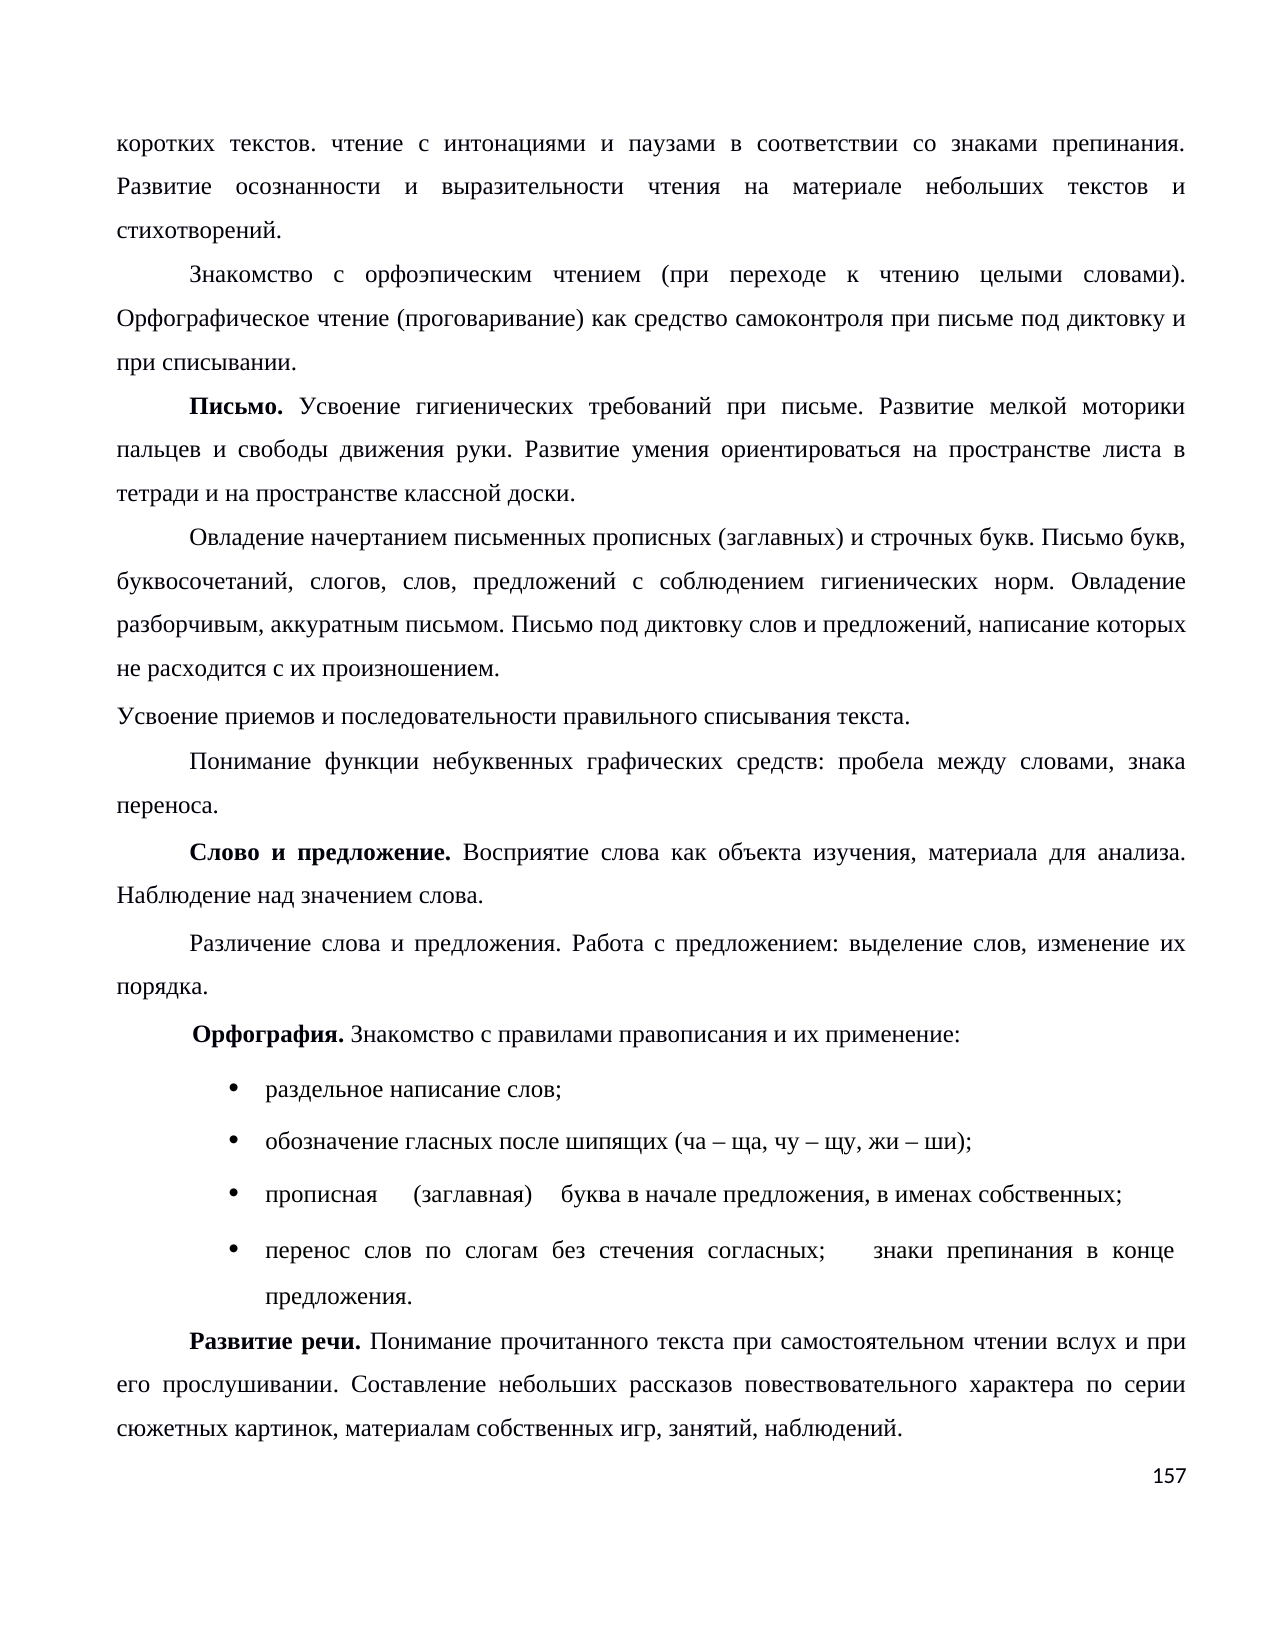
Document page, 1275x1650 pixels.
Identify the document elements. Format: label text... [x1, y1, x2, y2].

list раздельное написание слов; [228, 1070, 1175, 1104]
text Развитие речи. Понимание прочитанного текста при самостоятельном чтении вслух и при его прослушивании. Составление небольших рассказов повествовательного характера по серии сюжетных картинок, материалам собственных игр, занятий, наблюдений. [116, 1326, 1187, 1442]
text Различение слова и предложения. Работа с предложением: выделение слов, изменение их порядка. [116, 928, 1187, 1000]
text Письмо. Усвоение гигиенических требований при письме. Развитие мелкой моторики пальцев и свободы движения руки. Развитие умения ориентироваться на пространстве листа в тетради и на пространстве классной доски. [116, 391, 1187, 507]
text Орфография. Знакомство с правилами правописания и их применение: [192, 1019, 1187, 1048]
text Знакомство с орфоэпическим чтением (при переходе к чтению целыми словами). Орфографическое чтение (проговаривание) как средство самоконтроля при письме под диктовку и при списывании. [116, 259, 1187, 375]
list перенос слов по слогам без стечения согласных;  знаки препинания в конце предложения. [228, 1231, 1175, 1310]
text Усвоение приемов и последовательности правильного списывания текста. [116, 701, 1187, 730]
list прописная (заглавная) буква в начале предложения, в именах собственных; [228, 1175, 1175, 1209]
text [116, 128, 1187, 244]
text Понимание функции небуквенных графических средств: пробела между словами, знака переноса. [116, 746, 1187, 818]
list обозначение гласных после шипящих (ча – ща, чу – щу, жи – ши); [228, 1122, 1175, 1156]
text Овладение начертанием письменных прописных (заглавных) и строчных букв. Письмо букв, буквосочетаний, слогов, слов, предложений с соблюдением гигиенических норм. Овладение разборчивым, аккуратным письмом. Письмо под диктовку слов и предложений, написание которых не расходится с их произношением. [116, 522, 1187, 682]
text Слово и предложение. Восприятие слова как объекта изучения, материала для анализа. Наблюдение над значением слова. [116, 837, 1187, 909]
